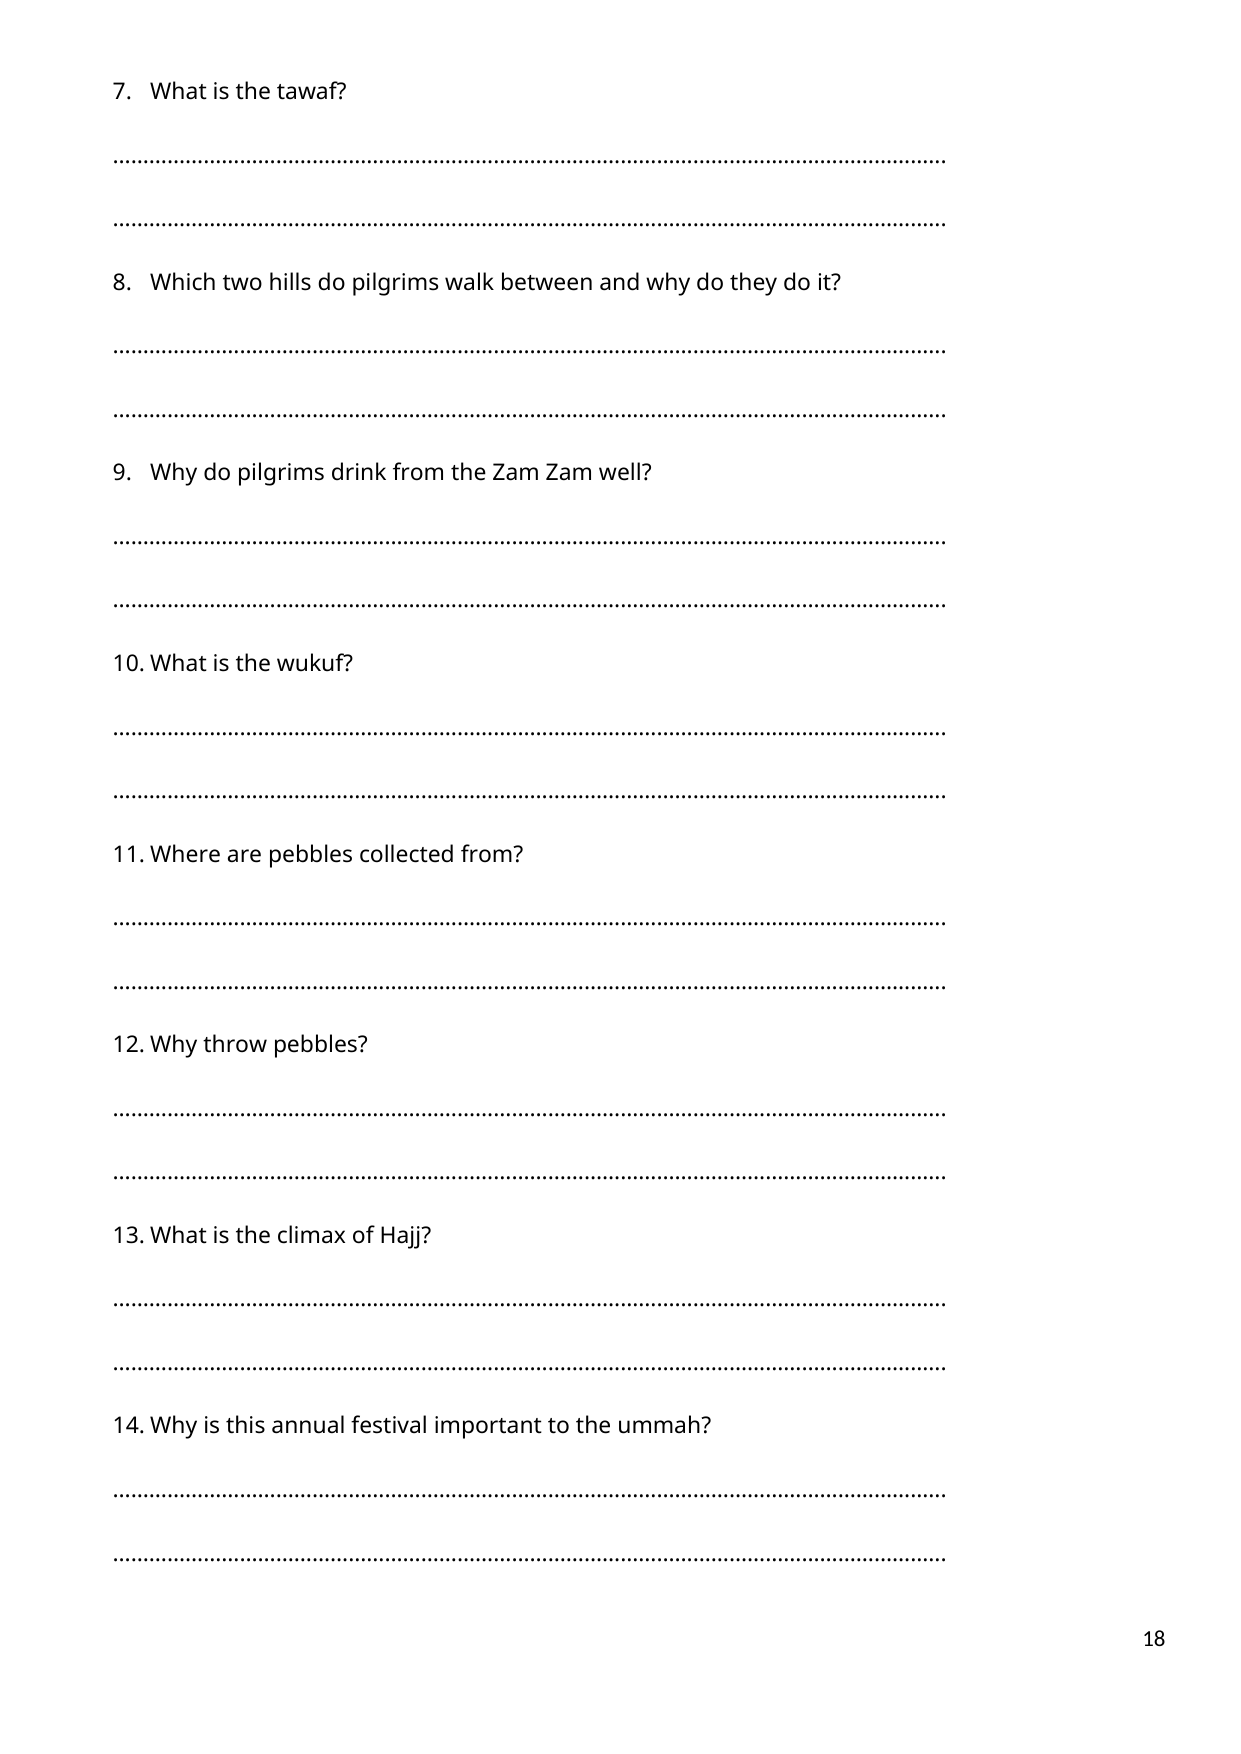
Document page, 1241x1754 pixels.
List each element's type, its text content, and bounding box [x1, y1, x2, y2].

list Where are pebbles collected from? [112, 837, 1165, 869]
text ………………………………………………………………………………………………………………………... [112, 774, 1165, 805]
text ………………………………………………………………………………………………………………………... [112, 1155, 1165, 1186]
text ………………………………………………………………………………………………………………………... [112, 901, 1165, 932]
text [112, 202, 1165, 233]
list What is the climax of Hajj? [112, 1219, 1165, 1250]
text ………………………………………………………………………………………………………………………... [112, 964, 1165, 996]
text ………………………………………………………………………………………………………………………... [112, 1536, 1165, 1568]
text ………………………………………………………………………………………………………………………... [112, 583, 1165, 614]
list Why do pilgrims drink from the Zam Zam well? [112, 456, 1165, 487]
text ………………………………………………………………………………………………………………………... [112, 1473, 1165, 1504]
list Which two hills do pilgrims walk between and why do they do it? [112, 266, 1165, 297]
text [112, 138, 1165, 170]
text ………………………………………………………………………………………………………………………... [112, 1092, 1165, 1123]
text ………………………………………………………………………………………………………………………... [112, 520, 1165, 551]
list What is the tawaf? [112, 75, 1165, 106]
list Why throw pebbles? [112, 1028, 1165, 1059]
text ………………………………………………………………………………………………………………………... [112, 1346, 1165, 1377]
text ………………………………………………………………………………………………………………………... [112, 393, 1165, 424]
text ………………………………………………………………………………………………………………………... [112, 710, 1165, 742]
text ………………………………………………………………………………………………………………………... [112, 1282, 1165, 1313]
list Why is this annual festival important to the ummah? [112, 1409, 1165, 1441]
list What is the wukuf? [112, 647, 1165, 678]
text ………………………………………………………………………………………………………………………... [112, 329, 1165, 360]
